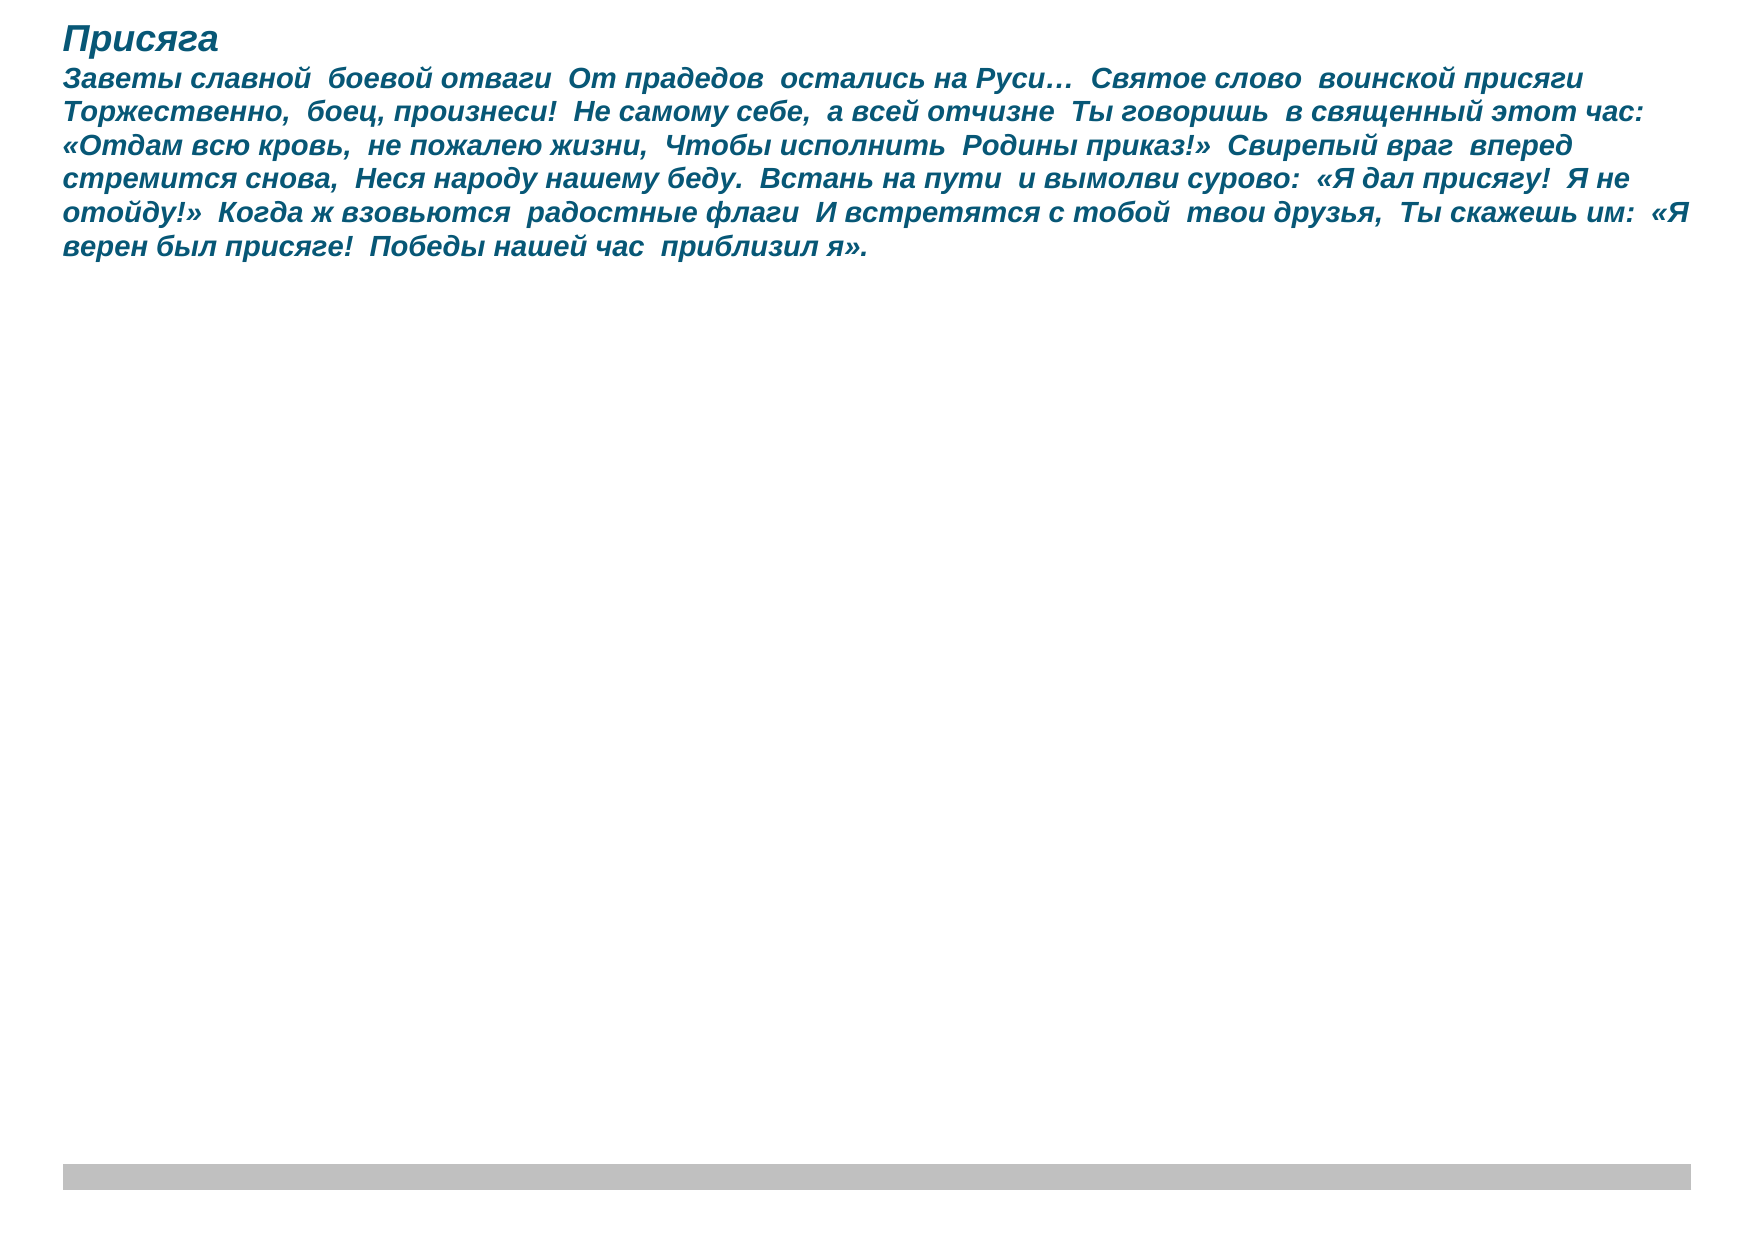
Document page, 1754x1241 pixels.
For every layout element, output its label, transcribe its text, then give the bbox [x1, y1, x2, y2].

subtitle Присяга [62, 17, 1691, 60]
text Заветы славной [62, 61, 1691, 262]
